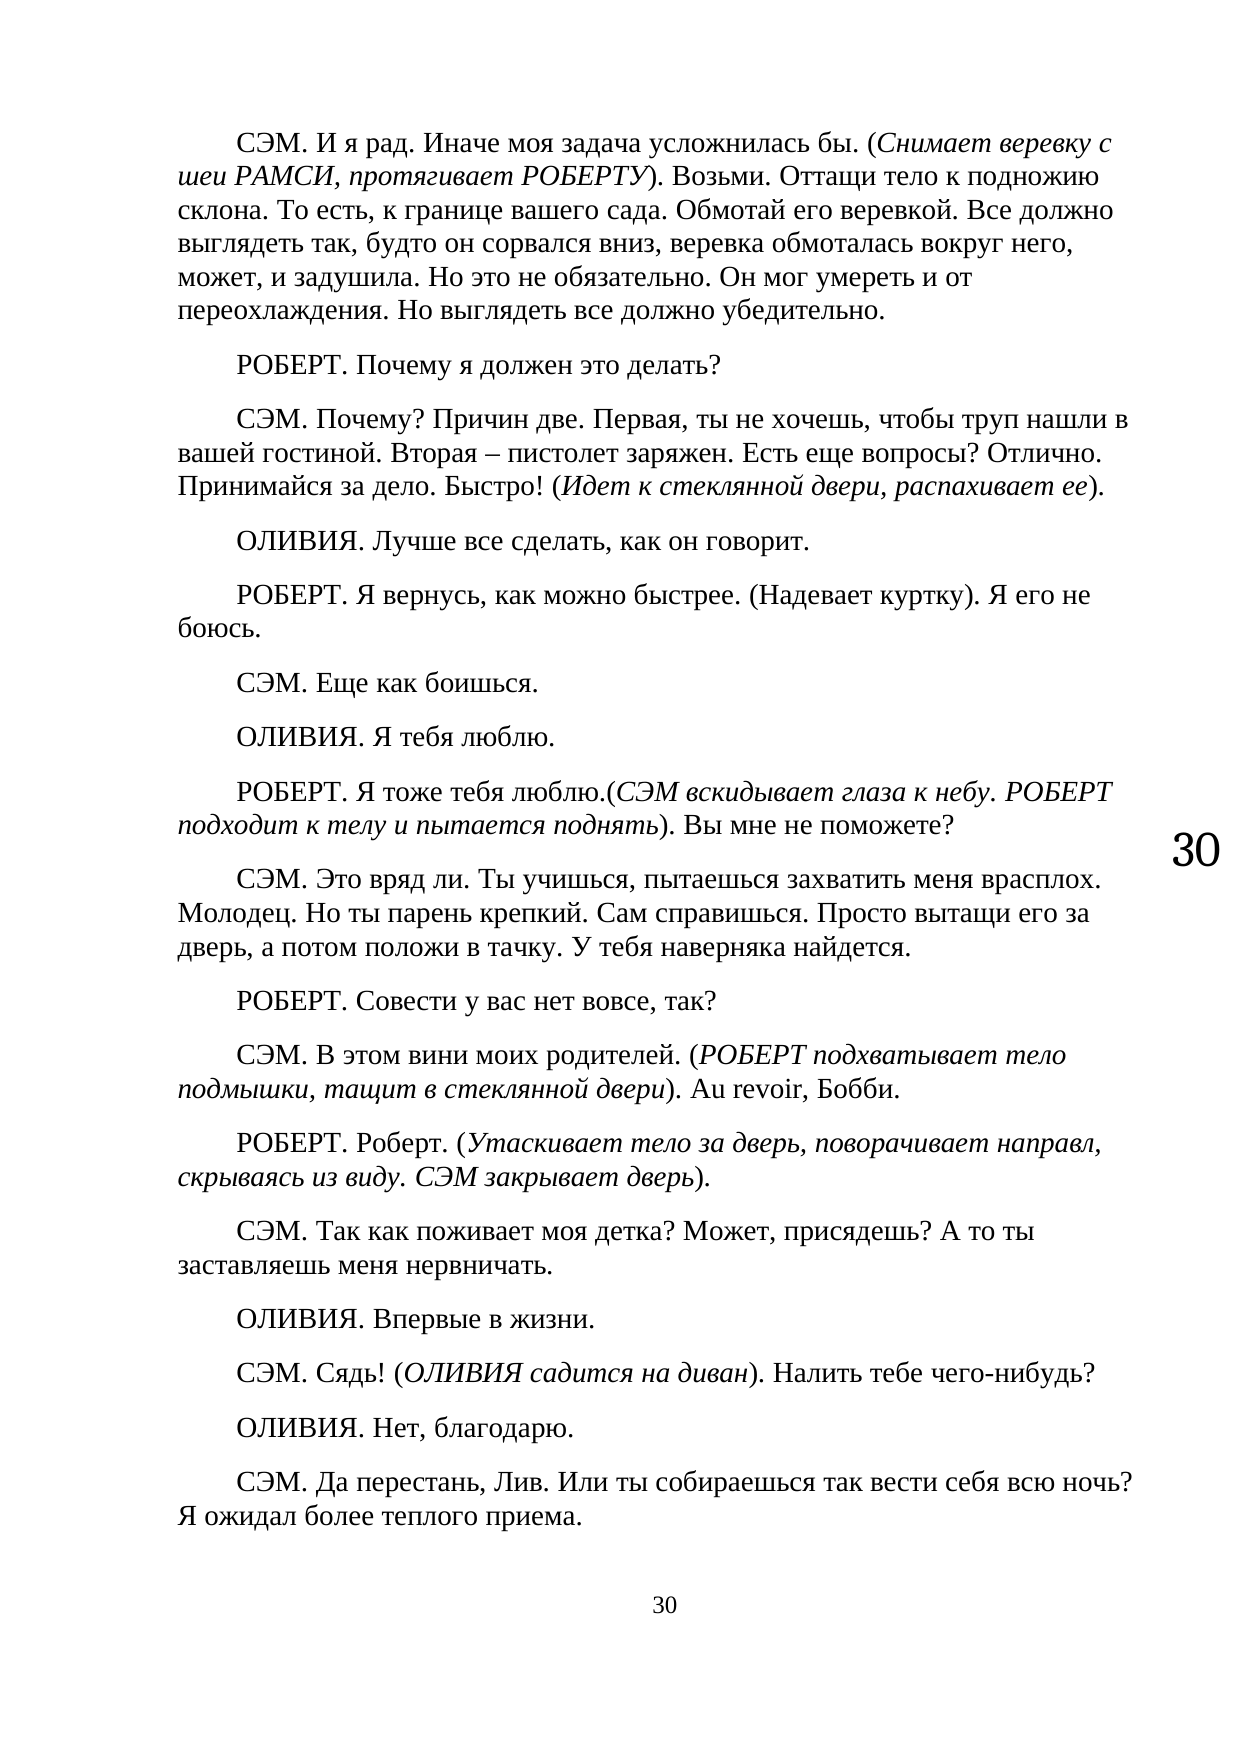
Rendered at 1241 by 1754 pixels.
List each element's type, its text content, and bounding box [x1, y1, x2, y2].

text СЭМ. Сядь! (ОЛИВИЯ садится на диван). Налить тебе чего-нибудь? [177, 1356, 1152, 1389]
text СЭМ. В этом вини моих родителей. (РОБЕРТ подхватывает тело подмышки, тащит в стеклянной двери). Au revoir, Бобби. [177, 1038, 1152, 1105]
text ОЛИВИЯ. Лучше все сделать, как он говорит. [177, 523, 1152, 556]
text СЭМ. И я рад. Иначе моя задача усложнилась бы. (Снимает веревку с шеи РАМСИ, протягивает РОБЕРТУ). Возьми. Оттащи тело к подножию склона. То есть, к границе вашего сада. Обмотай его веревкой. Все должно выглядеть так, будто он сорвался вниз, веревка обмоталась вокруг него, может, и задушила. Но это не обязательно. Он мог умереть и от переохлаждения. Но выглядеть все должно убедительно. [177, 125, 1152, 326]
text СЭМ. Это вряд ли. Ты учишься, пытаешься захватить меня врасплох. Молодец. Но ты парень крепкий. Сам справишься. Просто вытащи его за дверь, а потом положи в тачку. У тебя наверняка найдется. [177, 862, 1152, 962]
text РОБЕРТ. Роберт. (Утаскивает тело за дверь, поворачивает направл, скрываясь из виду. СЭМ закрывает дверь). [177, 1126, 1152, 1193]
text РОБЕРТ. Я вернусь, как можно быстрее. (Надевает куртку). Я его не боюсь. [177, 577, 1152, 644]
text СЭМ. Так как поживает моя детка? Может, присядешь? А то ты заставляешь меня нервничать. [177, 1213, 1152, 1281]
text СЭМ. Почему? Причин две. Первая, ты не хочешь, чтобы труп нашли в вашей гостиной. Вторая – пистолет заряжен. Есть еще вопросы? Отлично. Принимайся за дело. Быстро! (Идет к стеклянной двери, распахивает ее). [177, 401, 1152, 502]
text РОБЕРТ. Почему я должен это делать? [177, 347, 1152, 381]
text СЭМ. Да перестань, Лив. Или ты собираешься так вести себя всю ночь? Я ожидал более теплого приема. [177, 1464, 1152, 1532]
text ОЛИВИЯ. Нет, благодарю. [177, 1410, 1152, 1444]
text ОЛИВИЯ. Впервые в жизни. [177, 1301, 1152, 1335]
text РОБЕРТ. Совести у вас нет вовсе, так? [177, 983, 1152, 1017]
text РОБЕРТ. Я тоже тебя люблю.(СЭМ вскидывает глаза к небу. РОБЕРТ подходит к телу и пытается поднять). Вы мне не поможете? [177, 774, 1152, 841]
text ОЛИВИЯ. Я тебя люблю. [177, 719, 1152, 753]
text СЭМ. Еще как боишься. [177, 665, 1152, 699]
